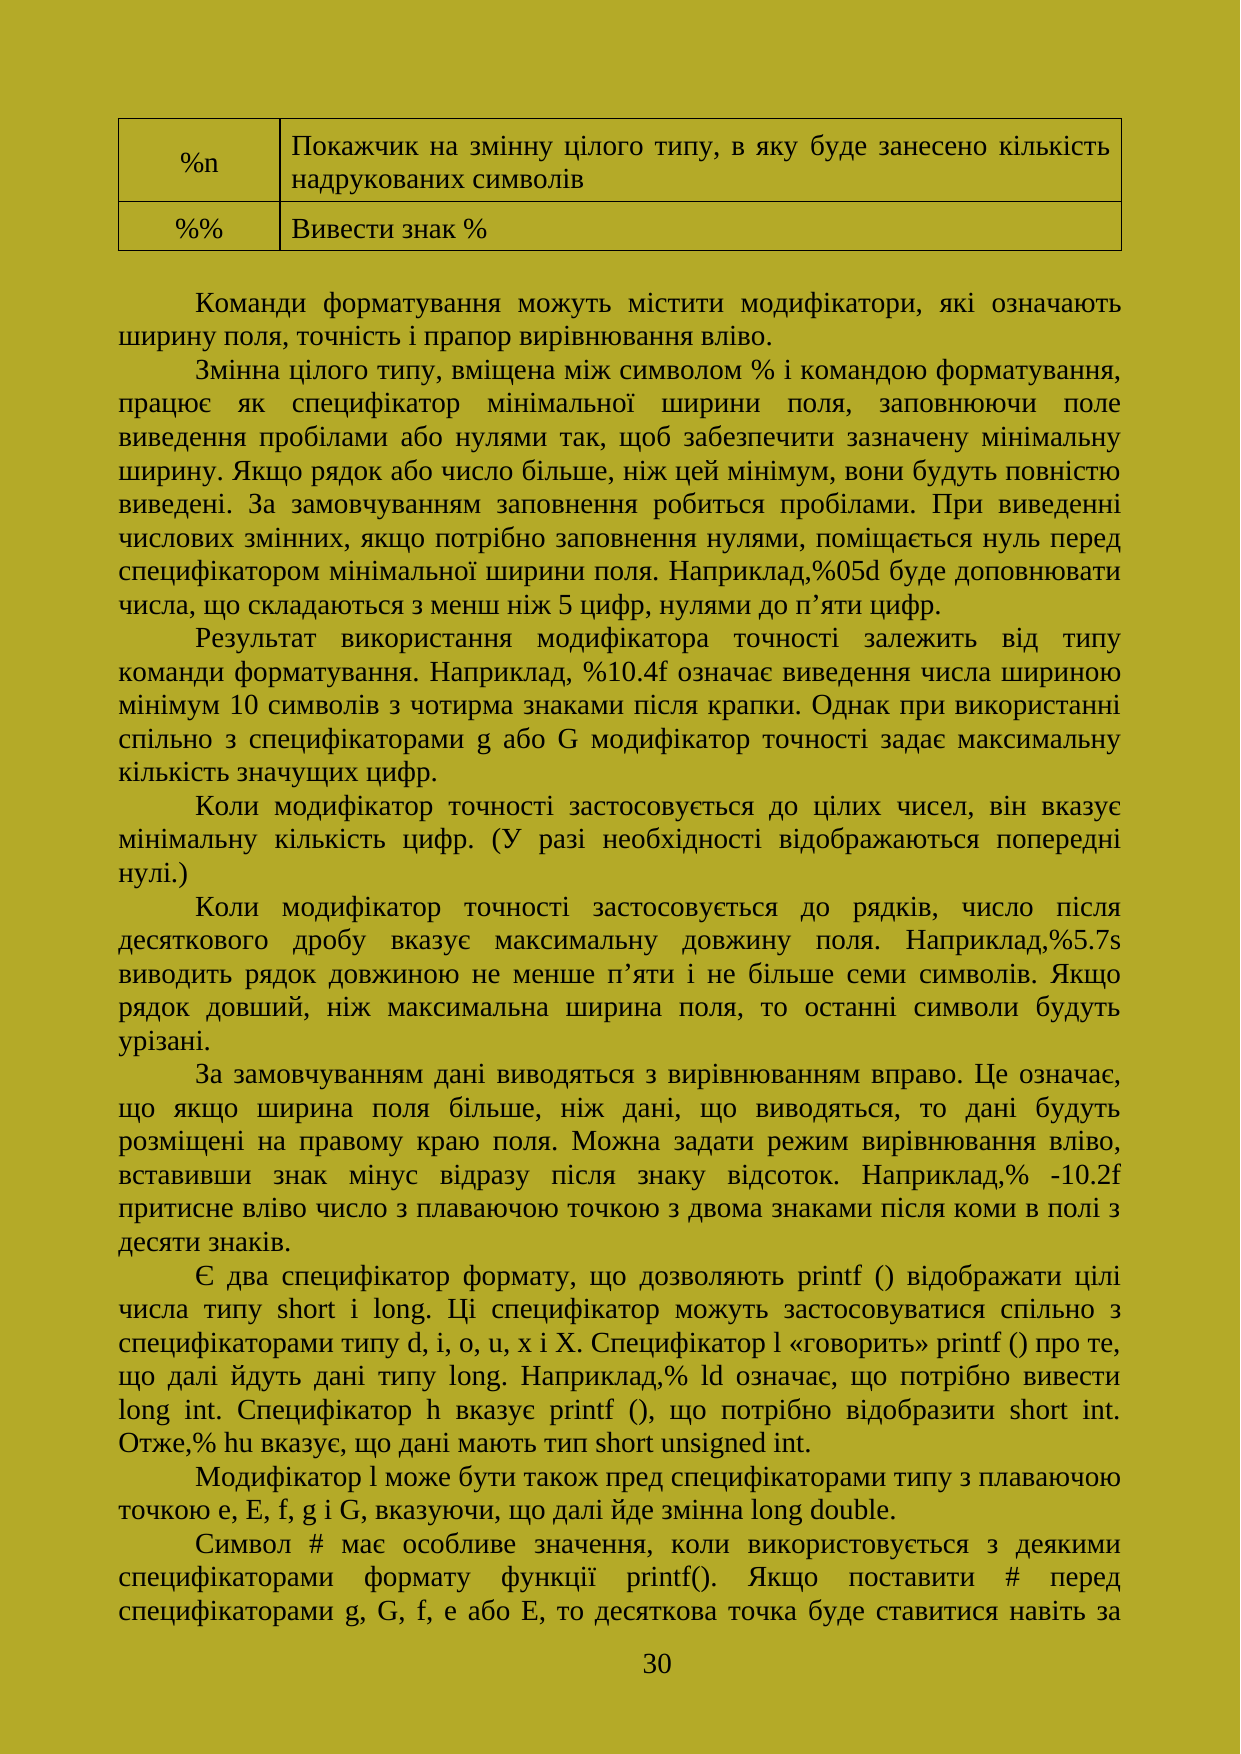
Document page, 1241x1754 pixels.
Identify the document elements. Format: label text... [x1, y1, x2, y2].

text Результат використання модифікатора точності залежить від типу команди форматування. Наприклад, %10.4f означає виведення числа шириною мінімум 10 символів з чотирма знаками після крапки. Однак при використанні спільно з специфікаторами g або G модифікатор точності задає максимальну кількість значущих цифр. [118, 620, 1122, 788]
text Команди форматування можуть містити модифікатори, які означають ширину поля, точність і прапор вирівнювання вліво. [118, 285, 1122, 352]
text Коли модифікатор точності застосовується до рядків, число після десяткового дробу вказує максимальну довжину поля. Наприклад,%5.7s виводить рядок довжиною не менше п’яти і не більше семи символів. Якщо рядок довший, ніж максимальна ширина поля, то останні символи будуть урізані. [118, 889, 1122, 1056]
text Є два специфікатор формату, що дозволяють printf () відображати цілі числа типу short і long. Ці специфікатор можуть застосовуватися спільно з специфікаторами типу d, i, о, u, х і X. Специфікатор l «говорить» printf () про те, що далі йдуть дані типу long. Наприклад,% ld означає, що потрібно вивести long int. Специфікатор h вказує printf (), що потрібно відобразити short int. Отже,% hu вказує, що дані мають тип short unsigned int. [118, 1258, 1122, 1459]
text За замовчуванням дані виводяться з вирівнюванням вправо. Це означає, що якщо ширина поля більше, ніж дані, що виводяться, то дані будуть розміщені на правому краю поля. Можна задати режим вирівнювання вліво, вставивши знак мінус відразу після знаку відсоток. Наприклад,% -10.2f притисне вліво число з плаваючою точкою з двома знаками після коми в полі з десяти знаків. [118, 1056, 1122, 1258]
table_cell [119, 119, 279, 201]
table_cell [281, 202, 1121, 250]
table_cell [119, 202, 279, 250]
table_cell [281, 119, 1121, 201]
text Модифікатор l може бути також пред специфікаторами типу з плаваючою точкою е, Е, f, g і G, вказуючи, що далі йде змінна long double. [118, 1459, 1122, 1526]
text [118, 1526, 1122, 1627]
text Коли модифікатор точності застосовується до цілих чисел, він вказує мінімальну кількість цифр. (У разі необхідності відображаються попередні нулі.) [118, 788, 1122, 889]
text Змінна цілого типу, вміщена між символом % і командою форматування, працює як специфікатор мінімальної ширини поля, заповнюючи поле виведення пробілами або нулями так, щоб забезпечити зазначену мінімальну ширину. Якщо рядок або число більше, ніж цей мінімум, вони будуть повністю виведені. За замовчуванням заповнення робиться пробілами. При виведенні числових змінних, якщо потрібно заповнення нулями, поміщається нуль перед специфікатором мінімальної ширини поля. Наприклад,%05d буде доповнювати числа, що складаються з менш ніж 5 цифр, нулями до п’яти цифр. [118, 352, 1122, 620]
